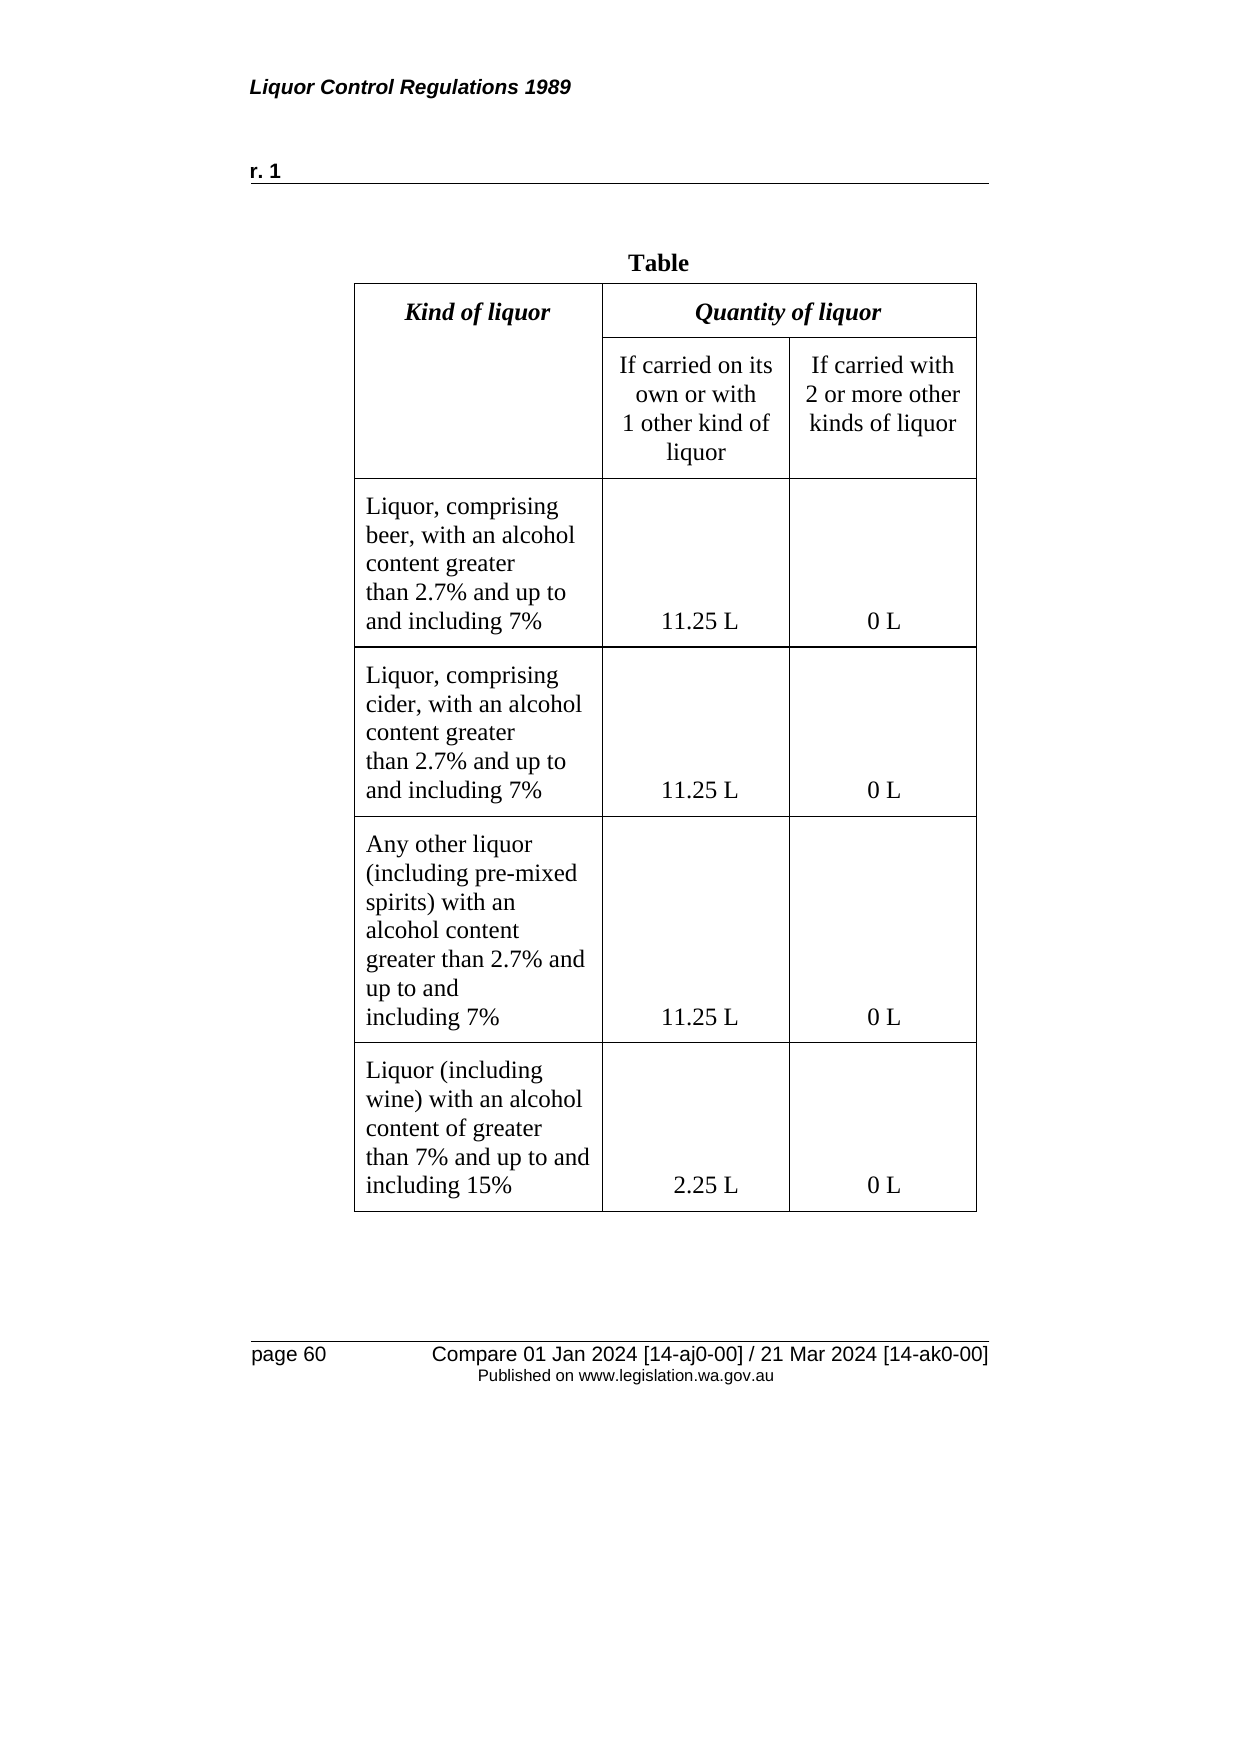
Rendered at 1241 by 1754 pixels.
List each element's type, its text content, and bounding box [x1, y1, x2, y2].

table_cell If carried with 2 or more other kinds of liquor [790, 338, 976, 477]
table_cell 11.25 L [603, 817, 789, 1042]
table_cell Liquor, comprising cider, with an alcohol content greater than 2.7% and up to and including 7% [355, 648, 602, 816]
table_cell 2.25 L [603, 1043, 789, 1211]
table_cell Any other liquor (including pre-mixed spirits) with an alcohol content greater than 2.7% and up to and including 7% [355, 817, 602, 1042]
table_cell Liquor, comprising beer, with an alcohol content greater than 2.7% and up to and including 7% [355, 479, 602, 646]
table_cell 0 L [790, 817, 976, 1042]
table_cell 0 L [790, 1043, 976, 1211]
table_cell 11.25 L [603, 648, 789, 816]
table_cell 0 L [790, 479, 976, 646]
table_cell If carried on its own or with 1 other kind of liquor [603, 338, 789, 477]
table_cell 0 L [790, 648, 976, 816]
table_header Kind of liquor [355, 284, 602, 477]
table_cell Liquor (including wine) with an alcohol content of greater than 7% and up to and including 15% [355, 1043, 602, 1211]
table_header Quantity of liquor [603, 284, 976, 337]
table_cell 11.25 L [603, 479, 789, 646]
subtitle Table [342, 248, 974, 277]
